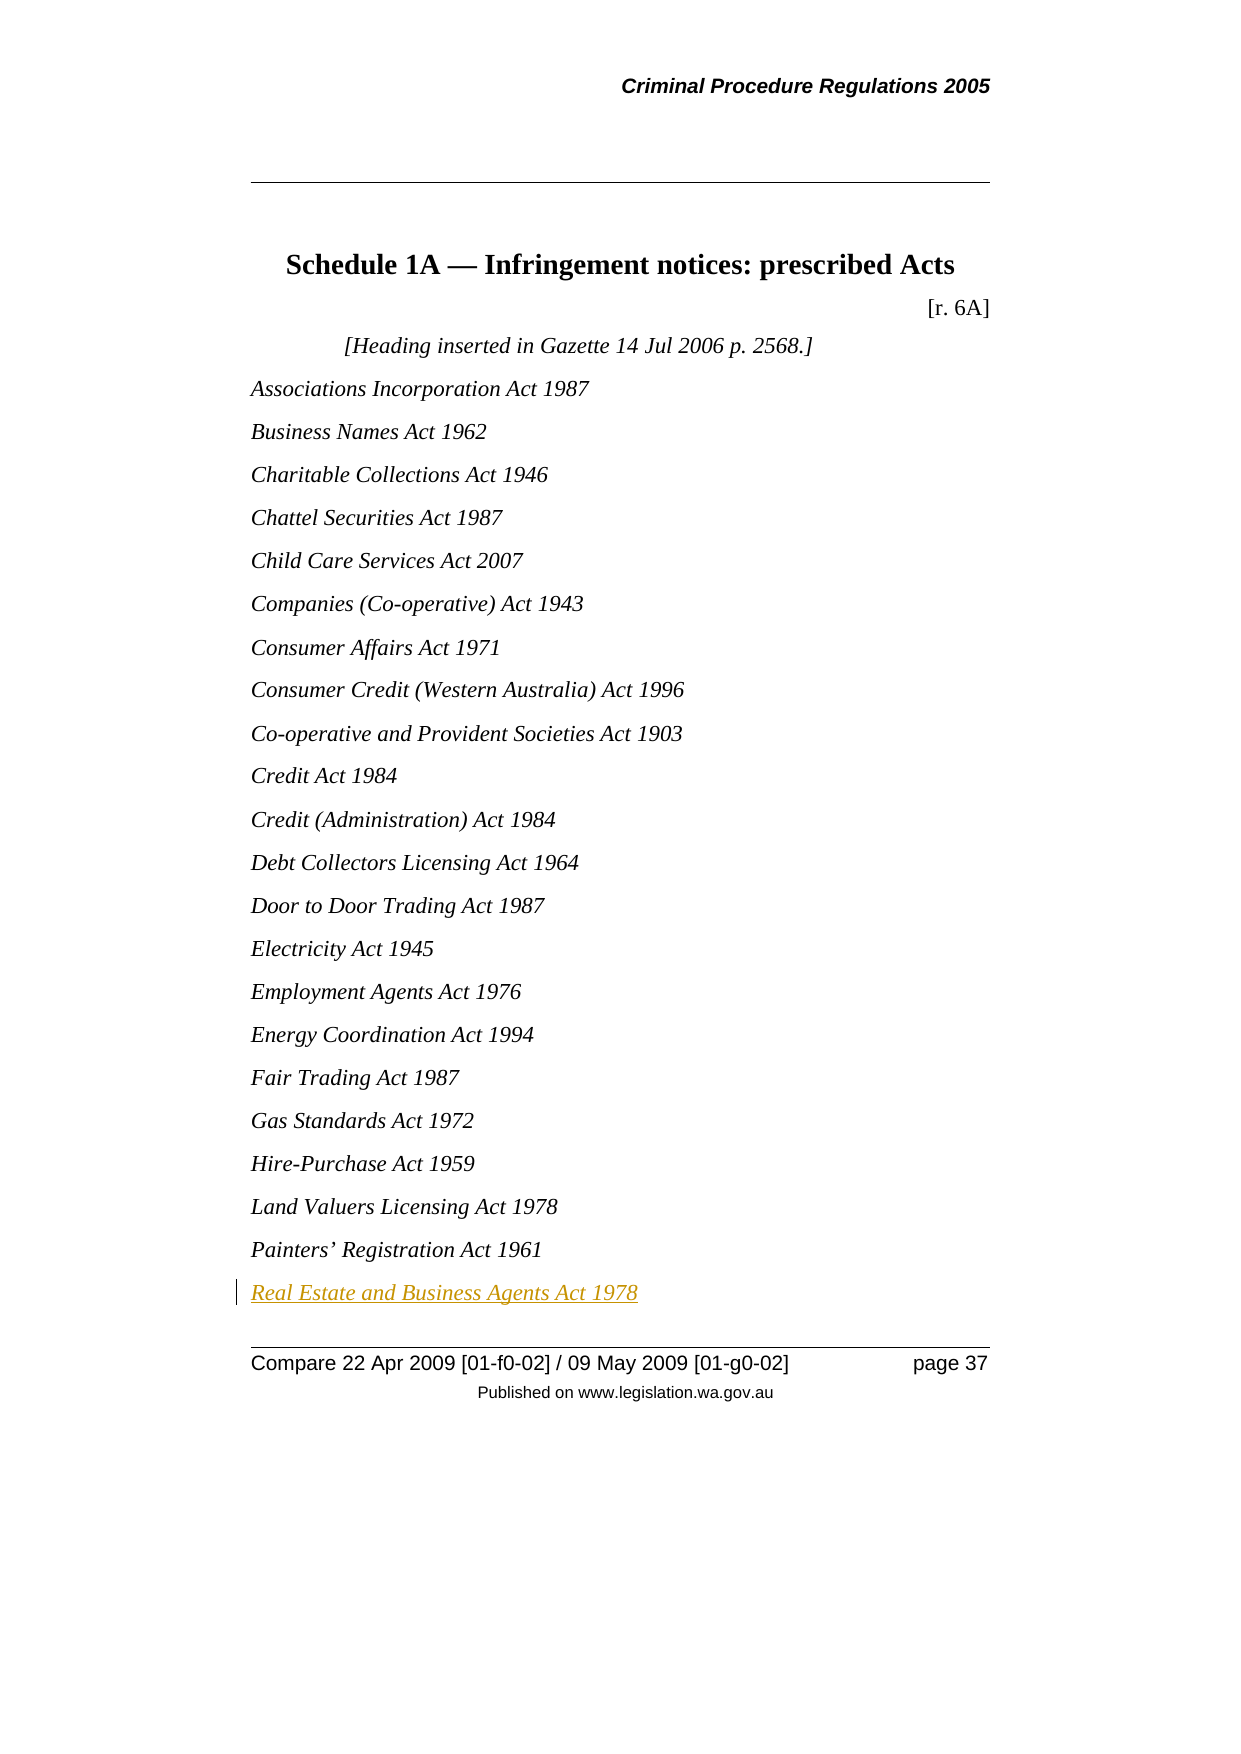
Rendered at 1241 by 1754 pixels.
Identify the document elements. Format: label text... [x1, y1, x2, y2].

text [r. 6A] [251, 293, 990, 320]
text Credit (Administration) Act 1984 [251, 806, 990, 832]
text Debt Collectors Licensing Act 1964 [251, 849, 990, 875]
text Charitable Collections Act 1946 [251, 461, 990, 488]
text Business Names Act 1962 [251, 418, 990, 445]
text Credit Act 1984 [251, 763, 990, 789]
text Associations Incorporation Act 1987 [251, 375, 990, 402]
text Door to Door Trading Act 1987 [251, 892, 990, 918]
text Electricity Act 1945 [251, 935, 990, 961]
text [Heading inserted in Gazette 14 Jul 2006 p. 2568.] [251, 332, 990, 359]
subtitle Schedule 1A — Infringement notices: prescribed Acts [251, 247, 990, 281]
text Gas Standards Act 1972 [251, 1107, 990, 1133]
text Hire-Purchase Act 1959 [251, 1150, 990, 1176]
text Land Valuers Licensing Act 1978 [251, 1193, 990, 1219]
text Painters’ Registration Act 1961 [251, 1236, 990, 1262]
text Energy Coordination Act 1994 [251, 1021, 990, 1047]
text Co-operative and Provident Societies Act 1903 [251, 719, 990, 746]
text Consumer Affairs Act 1971 [251, 633, 990, 660]
text Consumer Credit (Western Australia) Act 1996 [251, 677, 990, 703]
text Child Care Services Act 2007 [251, 547, 990, 574]
text Companies (Co-operative) Act 1943 [251, 591, 990, 617]
text Chattel Securities Act 1987 [251, 504, 990, 531]
text Fair Trading Act 1987 [251, 1064, 990, 1090]
text Employment Agents Act 1976 [251, 978, 990, 1004]
